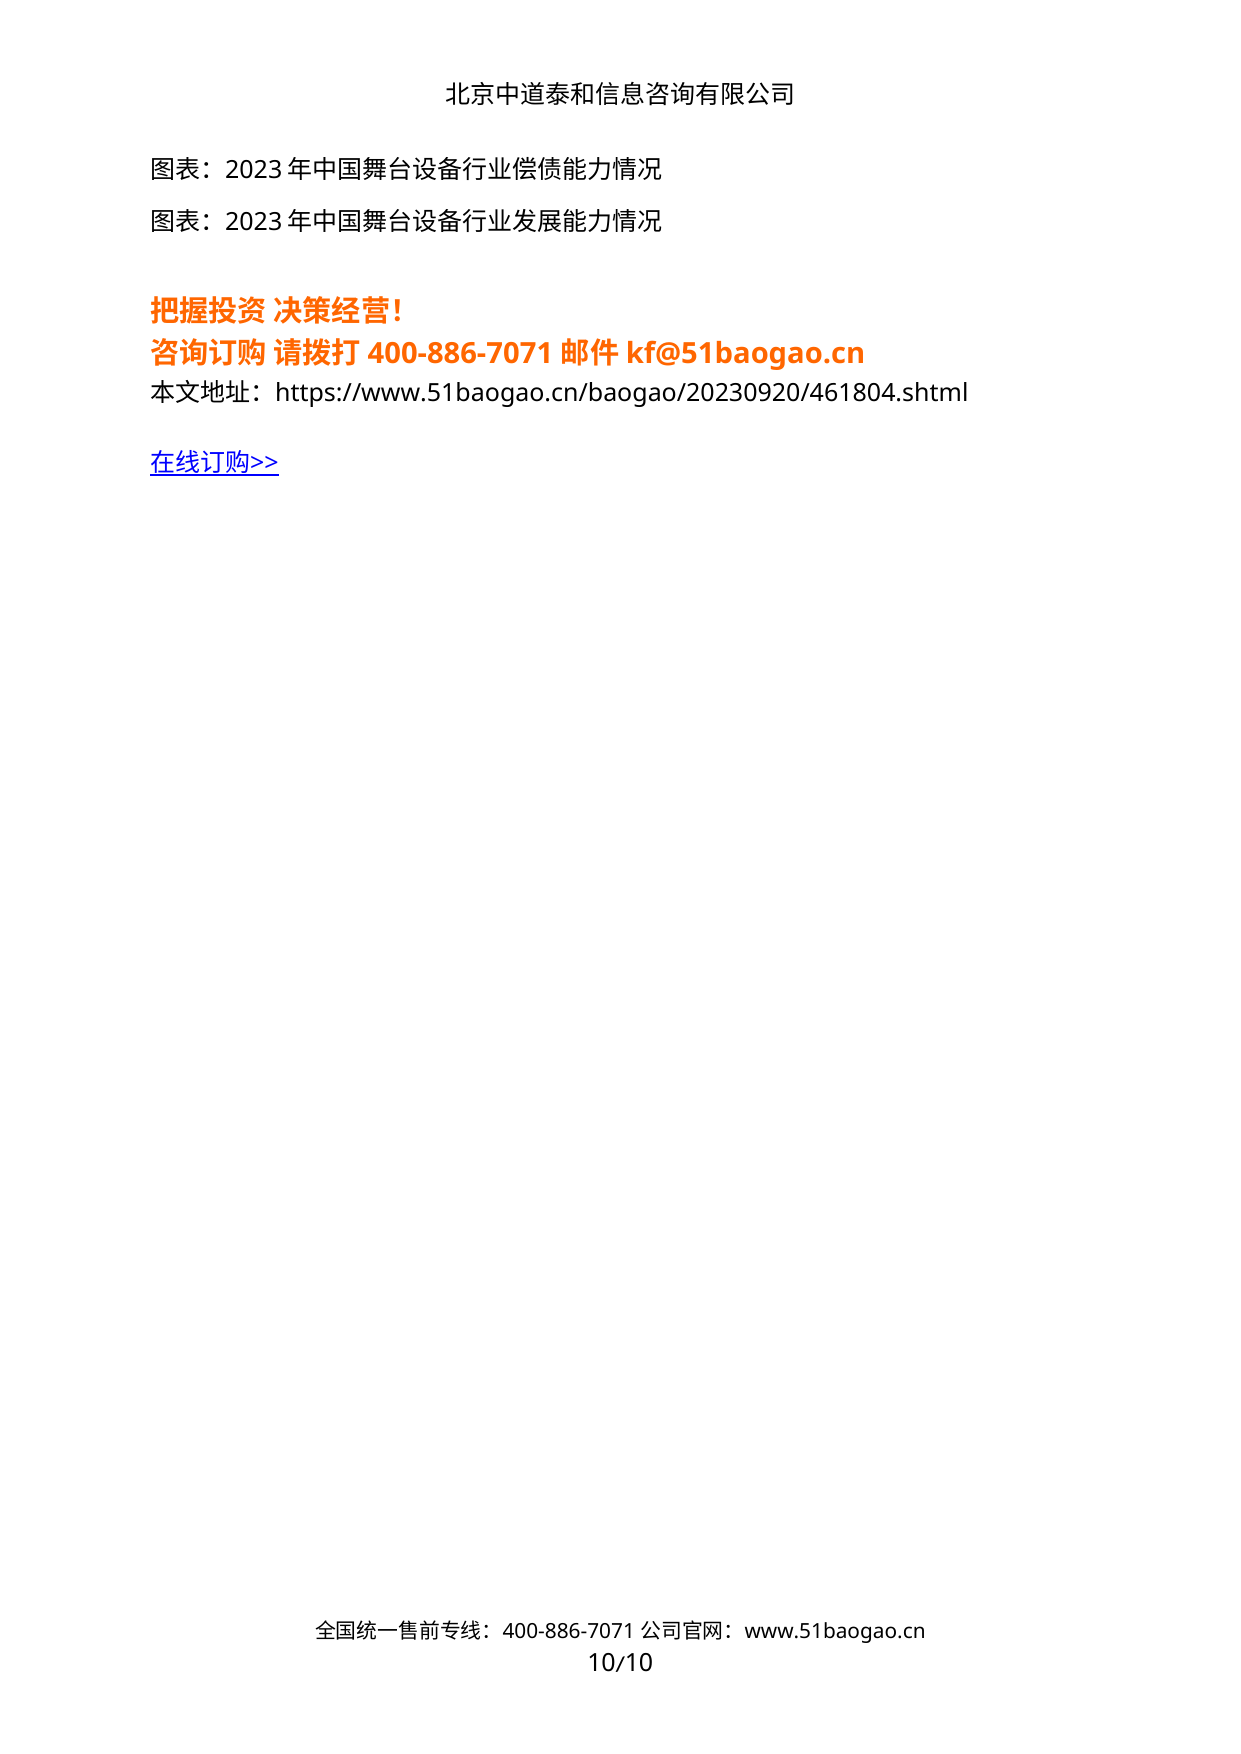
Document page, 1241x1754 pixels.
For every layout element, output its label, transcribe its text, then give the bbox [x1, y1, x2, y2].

text 图表：2023年中国舞台设备行业发展能力情况 [150, 202, 1090, 238]
text 在线订购>> [150, 409, 1090, 479]
text 图表：2023年中国舞台设备行业偿债能力情况 [150, 150, 1090, 186]
text 把握投资 决策经营！咨询订购 请拨打 400-886-7071 邮件 kf@51baogao.cn本文地址：https://www.51baogao.cn/baogao/20230920/461804.shtml [150, 254, 1090, 409]
